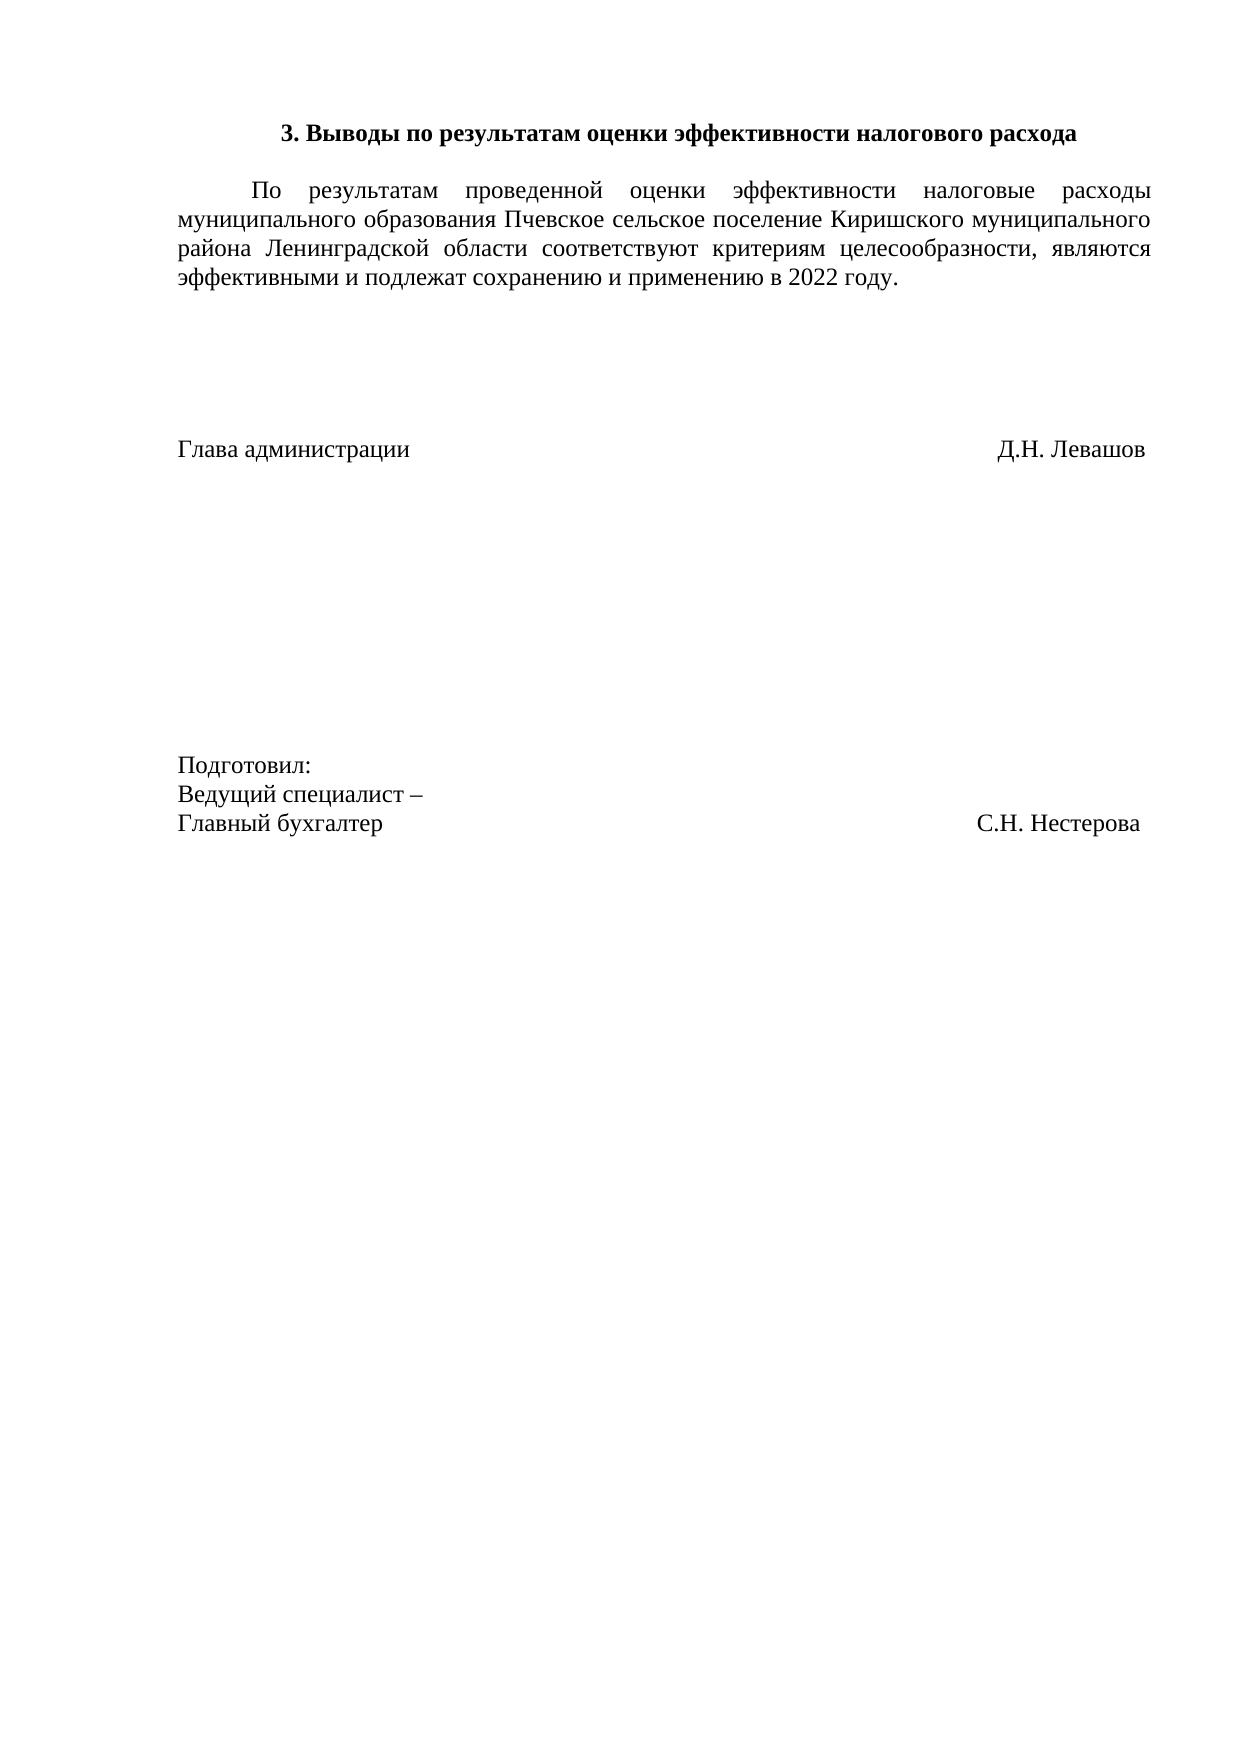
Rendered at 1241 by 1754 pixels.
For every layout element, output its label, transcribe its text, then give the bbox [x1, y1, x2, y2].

text Глава администрации Д.Н. Левашов [177, 434, 1152, 463]
text Подготовил: [177, 751, 1152, 779]
text По результатам проведенной оценки эффективности налоговые расходы муниципального образования Пчевское сельское поселение Киришского муниципального района Ленинградской области соответствуют критериям целесообразности, являются эффективными и подлежат сохранению и применению в 2022 году. [177, 176, 1152, 291]
text 3. Выводы по результатам оценки эффективности налогового расхода [177, 118, 1152, 147]
text Главный бухгалтер С.Н. Нестерова [177, 808, 1152, 837]
text Ведущий специалист – [177, 779, 1152, 808]
